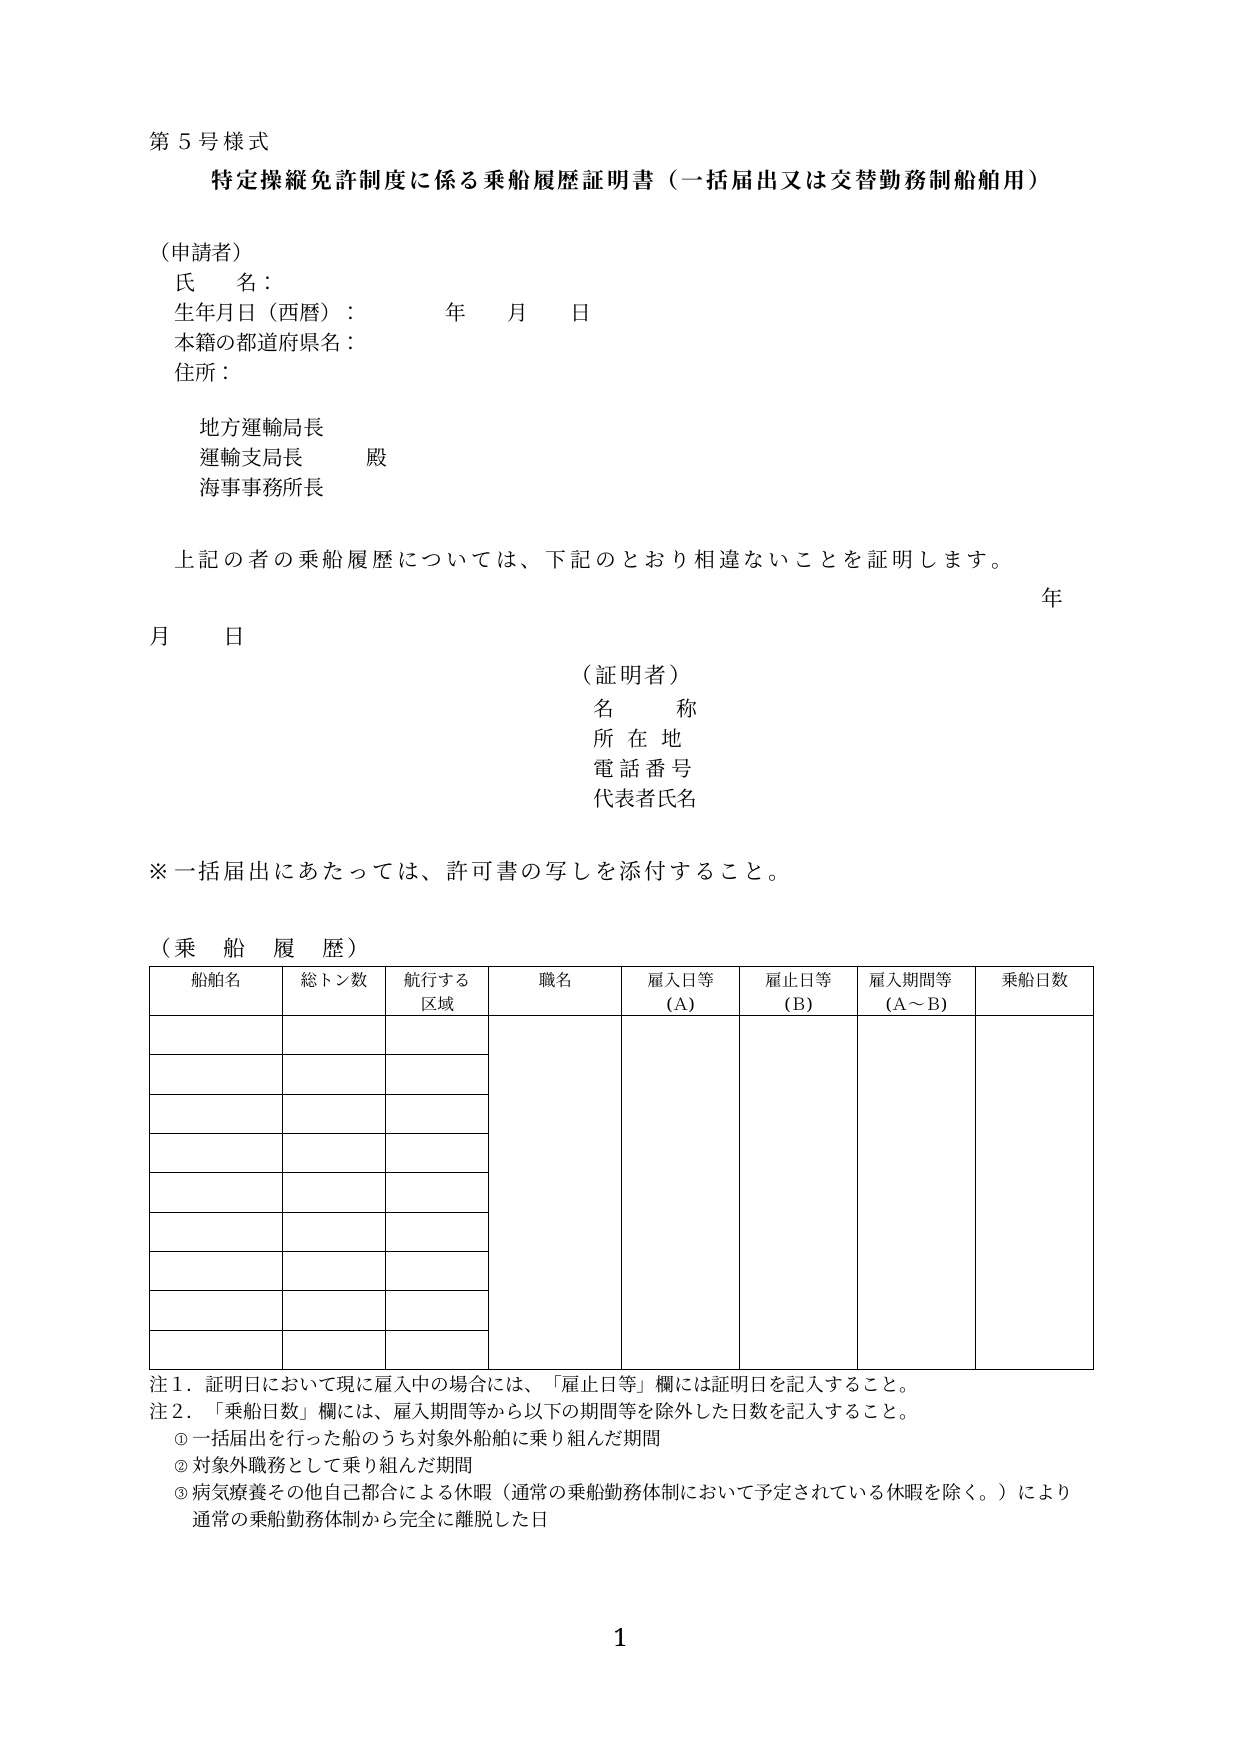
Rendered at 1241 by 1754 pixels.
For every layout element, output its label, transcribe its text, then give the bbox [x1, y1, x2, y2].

table_cell [150, 1055, 282, 1093]
text 本籍の都道府県名： [174, 326, 1091, 356]
table_cell [386, 1055, 488, 1093]
text 第５号様式 [149, 121, 1091, 160]
table_header 雇止日等 (Ｂ) [740, 967, 857, 1015]
table_header 総トン数 [283, 967, 385, 1015]
text 住所： [174, 356, 1091, 386]
text （証明者） [373, 654, 1091, 693]
table_header 雇入期間等 (Ａ～Ｂ) [858, 967, 975, 1015]
text 運輸支局長 殿 [199, 441, 1091, 471]
table_cell [283, 1055, 385, 1093]
table_cell [283, 1252, 385, 1290]
text 海事事務所長 [199, 471, 1091, 501]
table_cell [150, 1252, 282, 1290]
table_cell [386, 1134, 488, 1172]
table_cell [283, 1173, 385, 1212]
table_cell [150, 1134, 282, 1172]
table_header 乗船日数 [976, 967, 1093, 1015]
table_cell [150, 1331, 282, 1369]
text 特定操縦免許制度に係る乗船履歴証明書（一括届出又は交替勤務制船舶用） [149, 160, 1091, 198]
table_cell [150, 1095, 282, 1133]
text （申請者） [149, 236, 1091, 266]
table_cell [283, 1291, 385, 1330]
text 氏 名： [174, 266, 1091, 296]
text 所在地 [447, 723, 1091, 753]
table_cell [150, 1173, 282, 1212]
text 年 月 日 [149, 578, 1091, 654]
text 生年月日（西暦）： 年 月 日 [174, 296, 1091, 326]
table_cell [283, 1016, 385, 1054]
text （乗 船 履 歴） [149, 927, 1091, 966]
text 注２．「乗船日数」欄には、雇入期間等から以下の期間等を除外した日数を記入すること。 [149, 1397, 1091, 1424]
table_header 職名 [489, 967, 621, 1015]
table_cell [386, 1252, 488, 1290]
table_header 雇入日等 (Ａ) [622, 967, 739, 1015]
text 地方運輸局長 [199, 411, 1091, 441]
text 上記の者の乗船履歴については、下記のとおり相違ないことを証明します。 [149, 539, 1091, 578]
text ②対象外職務として乗り組んだ期間 [174, 1451, 1091, 1478]
table_cell [150, 1291, 282, 1330]
table_cell [283, 1331, 385, 1369]
table_cell [740, 1016, 857, 1369]
table_cell [386, 1173, 488, 1212]
table_cell [386, 1331, 488, 1369]
table_cell [150, 1213, 282, 1251]
table_cell [150, 1016, 282, 1054]
table_header 航行する区域 [386, 967, 488, 1015]
text ※一括届出にあたっては、許可書の写しを添付すること。 [149, 851, 1091, 889]
table_cell [283, 1134, 385, 1172]
text 注１．証明日において現に雇入中の場合には、「雇止日等」欄には証明日を記入すること。 [149, 1370, 1091, 1397]
table_cell [489, 1016, 621, 1369]
text 電話番号 [447, 753, 1091, 782]
table_cell [386, 1213, 488, 1251]
text ③病気療養その他自己都合による休暇（通常の乗船勤務体制において予定されている休暇を除く。）により通常の乗船勤務体制から完全に離脱した日 [174, 1478, 1091, 1532]
text 代表者氏名 [447, 782, 1091, 812]
table_cell [976, 1016, 1093, 1369]
text 名 称 [447, 693, 1091, 723]
table_cell [858, 1016, 975, 1369]
table_cell [283, 1095, 385, 1133]
table_cell [622, 1016, 739, 1369]
table_header 船舶名 [150, 967, 282, 1015]
table_cell [283, 1213, 385, 1251]
table_cell [386, 1016, 488, 1054]
table_cell [386, 1291, 488, 1330]
text ①一括届出を行った船のうち対象外船舶に乗り組んだ期間 [174, 1424, 1091, 1451]
table_cell [386, 1095, 488, 1133]
